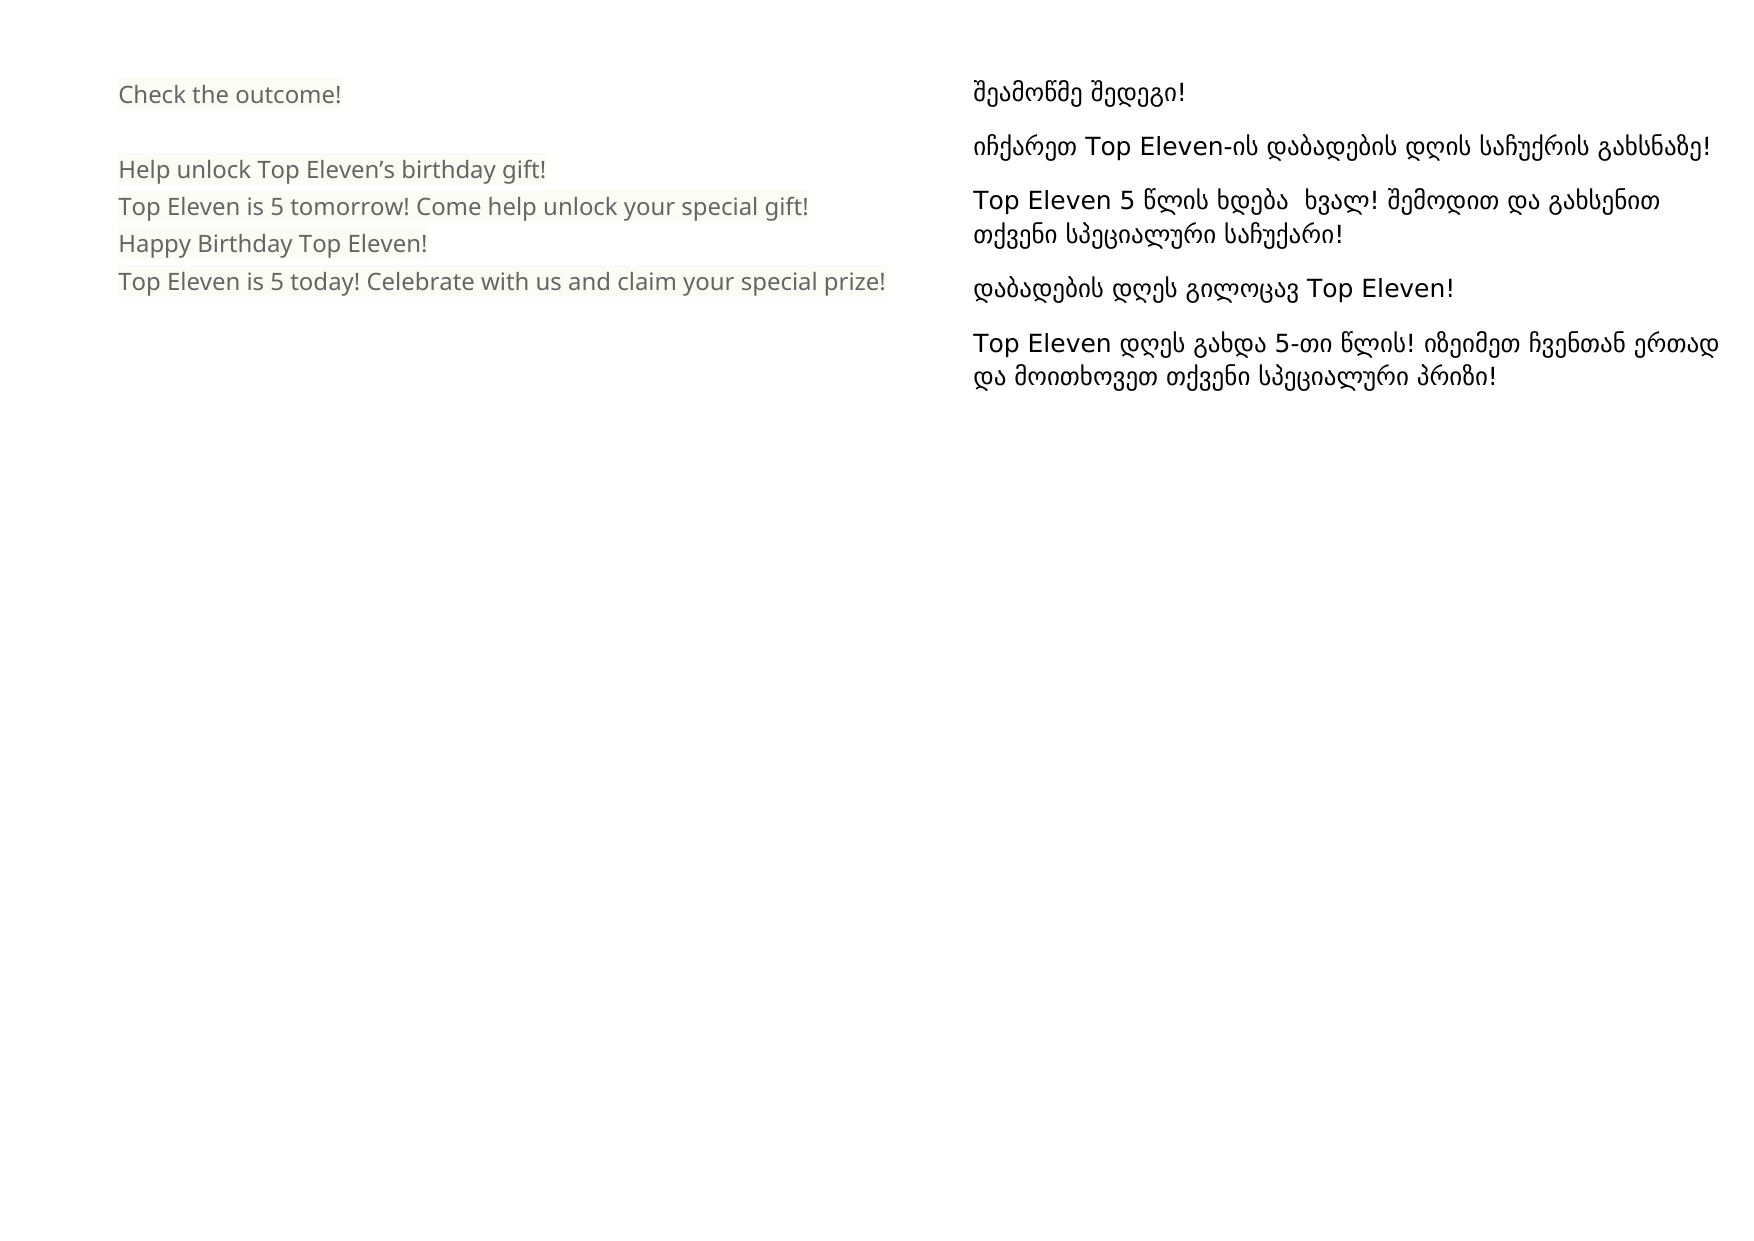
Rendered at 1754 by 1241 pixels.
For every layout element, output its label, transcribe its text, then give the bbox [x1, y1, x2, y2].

table_header შეამოწმე შედეგი! იჩქარეთ Top Eleven-ის დაბადების დღის საჩუქრის გახსნაზე! Top Eleven 5 წლის ხდება ხვალ! შემოდით და გახსენით თქვენი სპეციალური საჩუქარი! დაბადების დღეს გილოცავ Top Eleven! Top Eleven დღეს გახდა 5-თი წლის! იზეიმეთ ჩვენთან ერთად და მოითხოვეთ თქვენი სპეციალური პრიზი! [962, 78, 1740, 471]
table_header Check the outcome! Help unlock Top Eleven’s birthday gift! Top Eleven is 5 tomorrow! Come help unlock your special gift! Happy Birthday Top Eleven! Top Eleven is 5 today! Celebrate with us and claim your special prize! [107, 78, 962, 471]
